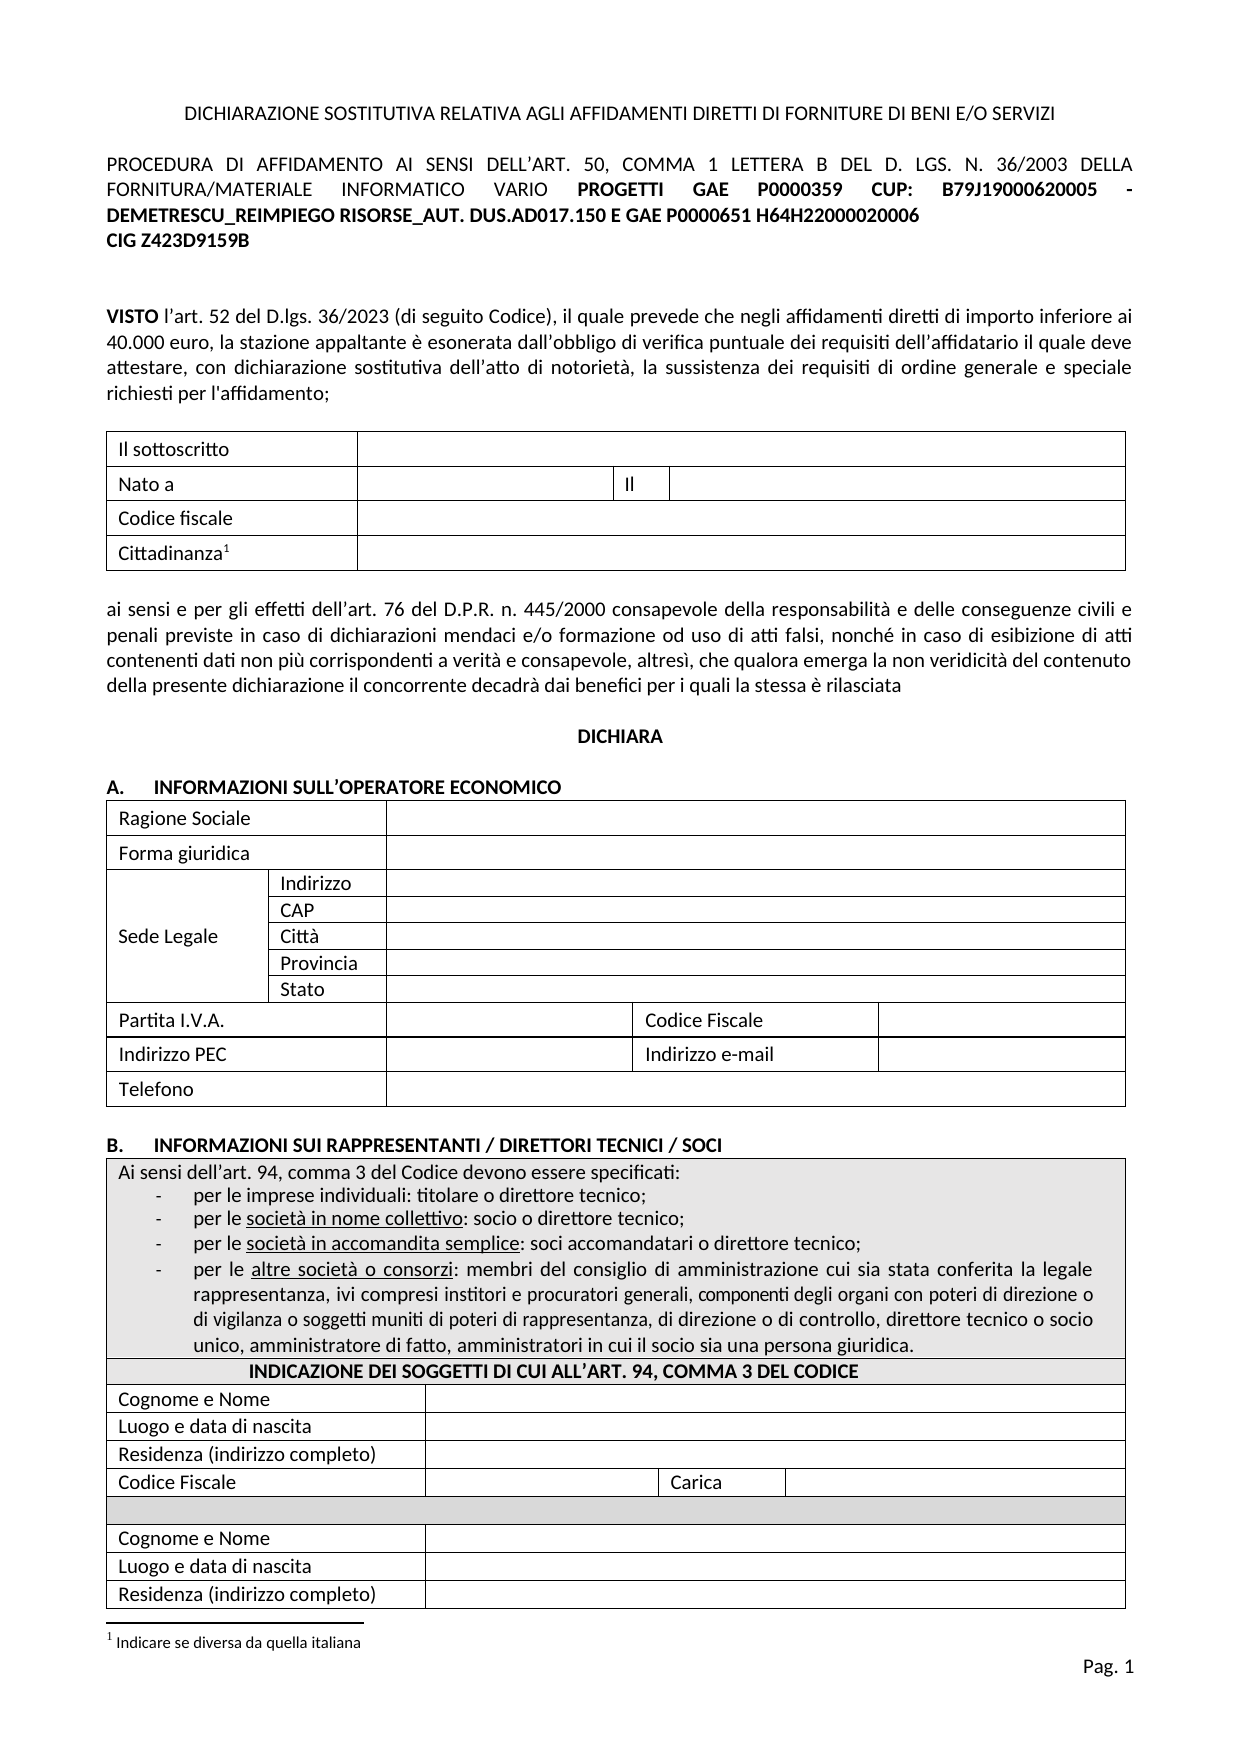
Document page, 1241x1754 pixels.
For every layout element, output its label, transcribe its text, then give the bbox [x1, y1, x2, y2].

table_cell Sede Legale [107, 870, 268, 1002]
table_cell Residenza (indirizzo completo) [107, 1441, 425, 1468]
table_cell CAP [269, 897, 386, 922]
table_cell Nato a [107, 467, 357, 500]
table_cell [426, 1441, 1125, 1468]
table_cell [387, 1072, 1125, 1106]
table_cell [387, 1003, 632, 1036]
table_cell Città [269, 923, 386, 949]
list INFORMAZIONI SUI RAPPRESENTANTI / DIRETTORI TECNICI / SOCI [106, 1132, 1134, 1158]
table_cell INDICAZIONE DEI SOGGETTI DI CUI ALL’ART. 94, COMMA 3 DEL CODICE [107, 1359, 1125, 1384]
table_cell Luogo e data di nascita [107, 1553, 425, 1580]
table_header [387, 801, 1125, 834]
text PROCEDURA di AFFIDAMENTO AI SENSI DELL’ART. 50, COMMA 1 LETTERA B DEL D. LGS. N. 36/2003 DELLA FORNITURA/MATERIALE INFORMATICO VARIO PROGETTI GAE P0000359 CUP: B79J19000620005 - DEMETRESCU_REIMPIEGO RISORSE_AUT. DUS.AD017.150 e GAE P0000651 H64H22000020006 [106, 151, 1134, 227]
list INFORMAZIONI SULL’OPERATORE ECONOMICO [106, 774, 1134, 800]
table_cell [387, 976, 1125, 1002]
table_cell [387, 923, 1125, 949]
table_cell [879, 1038, 1125, 1071]
table_cell Stato [269, 976, 386, 1002]
subtitle DICHIARA [106, 723, 1134, 749]
table_cell [107, 1497, 1125, 1524]
table_cell [879, 1003, 1125, 1036]
table_cell Indirizzo [269, 870, 386, 896]
table_header Ai sensi dell’art. 94, comma 3 del Codice devono essere specificati: per le imprese individuali: titolare o direttore tecnico; per le società in nome collettivo: socio o direttore tecnico; per le società in accomandita semplice: soci accomandatari o direttore tecnico; per le altre società o consorzi: membri del consiglio di amministrazione cui sia stata conferita la legale rappresentanza, ivi compresi institori e procuratori generali, componenti degli organi con poteri di direzione o di vigilanza o soggetti muniti di poteri di rappresentanza, di direzione o di controllo, direttore tecnico o socio unico, amministratore di fatto, amministratori in cui il socio sia una persona giuridica. [107, 1159, 1125, 1357]
text DICHIARAZIONE SOSTITUTIVA RELATIVA AGLI AFFIDAMENTI DIRETTI DI FORNITURE DI BENI E/O SERVIZI [106, 100, 1134, 126]
table_cell Provincia [269, 950, 386, 975]
table_cell [358, 467, 613, 500]
table_cell [786, 1469, 1125, 1496]
table_cell Luogo e data di nascita [107, 1413, 425, 1440]
table_cell Codice fiscale [107, 501, 357, 535]
table_header Il sottoscritto [107, 432, 357, 466]
table_cell Codice Fiscale [107, 1469, 425, 1496]
text ai sensi e per gli effetti dell’art. 76 del D.P.R. n. 445/2000 consapevole della responsabilità e delle conseguenze civili e penali previste in caso di dichiarazioni mendaci e/o formazione od uso di atti falsi, nonché in caso di esibizione di atti contenenti dati non più corrispondenti a verità e consapevole, altresì, che qualora emerga la non veridicità del contenuto della presente dichiarazione il concorrente decadrà dai benefici per i quali la stessa è rilasciata [106, 596, 1134, 698]
table_cell [358, 536, 1125, 570]
table_cell [387, 1038, 632, 1071]
table_cell [387, 950, 1125, 975]
table_cell Il [614, 467, 669, 500]
text VISTO l’art. 52 del D.lgs. 36/2023 (di seguito Codice), il quale prevede che negli affidamenti diretti di importo inferiore ai 40.000 euro, la stazione appaltante è esonerata dall’obbligo di verifica puntuale dei requisiti dell’affidatario il quale deve attestare, con dichiarazione sostitutiva dell’atto di notorietà, la sussistenza dei requisiti di ordine generale e speciale richiesti per l'affidamento; [106, 304, 1134, 405]
table_cell Indirizzo e-mail [633, 1038, 878, 1071]
table_cell Codice Fiscale [633, 1003, 878, 1036]
table_cell [670, 467, 1125, 500]
table_cell [426, 1385, 1125, 1412]
table_header Ragione Sociale [107, 801, 386, 834]
table_cell [426, 1469, 658, 1496]
table_cell [387, 870, 1125, 896]
table_cell [426, 1525, 1125, 1552]
table_cell Telefono [107, 1072, 386, 1106]
table_cell [387, 897, 1125, 922]
table_cell Cognome e Nome [107, 1385, 425, 1412]
text CIG Z423D9159B [106, 227, 1134, 253]
table_cell [426, 1413, 1125, 1440]
table_cell [426, 1581, 1125, 1608]
table_cell Carica [659, 1469, 785, 1496]
table_cell Indirizzo PEC [107, 1038, 386, 1071]
table_cell [387, 836, 1125, 869]
table_cell Forma giuridica [107, 836, 386, 869]
table_cell [426, 1553, 1125, 1580]
table_header [358, 432, 1125, 466]
table_cell [358, 501, 1125, 535]
table_cell Residenza (indirizzo completo) [107, 1581, 425, 1608]
table_cell Cittadinanza [107, 536, 357, 570]
table_cell Cognome e Nome [107, 1525, 425, 1552]
table_cell Partita I.V.A. [107, 1003, 386, 1036]
